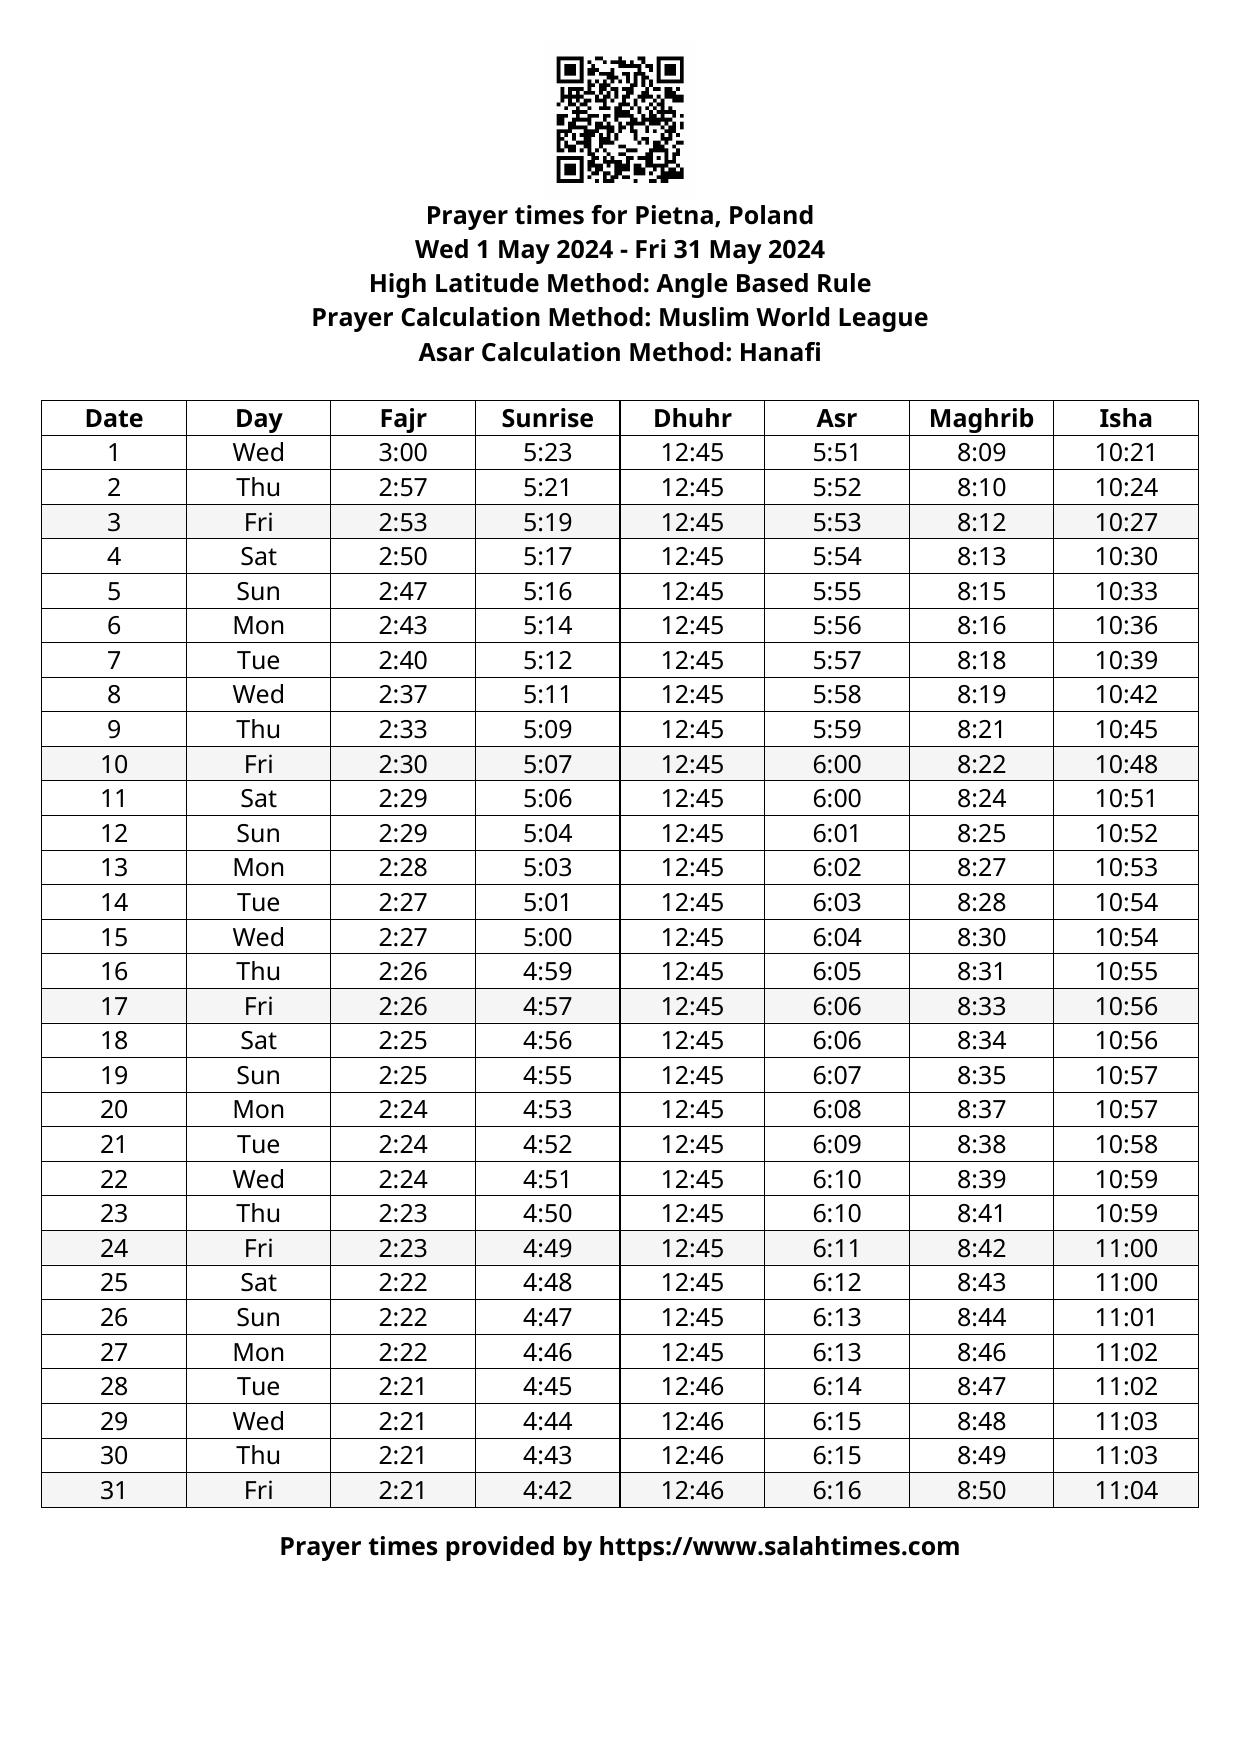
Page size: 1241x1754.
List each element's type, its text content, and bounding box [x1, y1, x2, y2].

table_cell 10:36 [1054, 609, 1198, 642]
table_cell 2:30 [331, 747, 475, 780]
table_cell 10 [42, 747, 186, 780]
table_cell 3 [42, 505, 186, 538]
table_cell 5:56 [765, 609, 909, 642]
table_cell 2:26 [331, 954, 475, 988]
table_cell 5:58 [765, 678, 909, 711]
table_cell 5:01 [476, 885, 619, 919]
table_cell 12:46 [621, 1369, 764, 1403]
table_cell 2:57 [331, 470, 475, 504]
table_cell 5:11 [476, 678, 619, 711]
table_cell 8:41 [910, 1196, 1053, 1230]
table_cell 2:29 [331, 781, 475, 815]
table_cell Tue [187, 1369, 330, 1403]
table_cell Fri [187, 505, 330, 538]
table_cell Mon [187, 609, 330, 642]
table_cell 8:09 [910, 436, 1053, 469]
table_cell 6:10 [765, 1196, 909, 1230]
table_cell 10:56 [1054, 989, 1198, 1022]
table_cell 8:38 [910, 1127, 1053, 1161]
table_cell 6:00 [765, 747, 909, 780]
table_cell 16 [42, 954, 186, 988]
table_cell 5:00 [476, 920, 619, 953]
table_cell 4:51 [476, 1162, 619, 1195]
table_cell 6:16 [765, 1473, 909, 1507]
table_cell 4:53 [476, 1093, 619, 1126]
table_cell 5:16 [476, 574, 619, 607]
table_cell 22 [42, 1162, 186, 1195]
table_cell 2:21 [331, 1369, 475, 1403]
table_cell 8:34 [910, 1024, 1053, 1057]
table_cell Thu [187, 1439, 330, 1472]
table_cell 8 [42, 678, 186, 711]
text Prayer times provided by https://www.salahtimes.com [42, 1528, 1198, 1563]
table_cell 12:45 [621, 1196, 764, 1230]
table_header Fajr [331, 401, 475, 434]
table_cell 4:49 [476, 1231, 619, 1264]
table_cell 10:54 [1054, 885, 1198, 919]
table_cell 2:25 [331, 1058, 475, 1092]
table_cell 31 [42, 1473, 186, 1507]
table_cell 12:45 [621, 954, 764, 988]
table_cell 2:47 [331, 574, 475, 607]
table_cell 10:24 [1054, 470, 1198, 504]
table_cell 8:24 [910, 781, 1053, 815]
table_cell 6:03 [765, 885, 909, 919]
table_cell 21 [42, 1127, 186, 1161]
table_cell 11:01 [1054, 1300, 1198, 1334]
table_cell 5:55 [765, 574, 909, 607]
table_cell 12:46 [621, 1439, 764, 1472]
text High Latitude Method: Angle Based Rule [42, 266, 1198, 300]
table_cell 8:25 [910, 816, 1053, 849]
table_cell 10:57 [1054, 1058, 1198, 1092]
table_cell 10:45 [1054, 712, 1198, 746]
table_cell Thu [187, 1196, 330, 1230]
table_cell 2:50 [331, 539, 475, 573]
table_cell Wed [187, 920, 330, 953]
table_cell 2:22 [331, 1266, 475, 1299]
table_cell Thu [187, 712, 330, 746]
table_cell 8:44 [910, 1300, 1053, 1334]
table_cell 2:43 [331, 609, 475, 642]
table_cell 11:00 [1054, 1231, 1198, 1264]
table_cell 10:33 [1054, 574, 1198, 607]
text Asar Calculation Method: Hanafi [42, 334, 1198, 368]
table_header Sunrise [476, 401, 619, 434]
table_cell 12:45 [621, 574, 764, 607]
table_cell 8:13 [910, 539, 1053, 573]
table_cell 3:00 [331, 436, 475, 469]
table_cell 10:48 [1054, 747, 1198, 780]
table_cell 6:15 [765, 1404, 909, 1437]
table_header Date [42, 401, 186, 434]
table_cell 12:45 [621, 851, 764, 884]
table_cell 6:13 [765, 1335, 909, 1368]
table_cell 4:45 [476, 1369, 619, 1403]
table_cell 2:23 [331, 1196, 475, 1230]
table_cell 2:23 [331, 1231, 475, 1264]
table_cell 18 [42, 1024, 186, 1057]
table_cell 12:46 [621, 1404, 764, 1437]
table_cell 2:27 [331, 885, 475, 919]
table_cell Wed [187, 1162, 330, 1195]
table_cell 12:45 [621, 989, 764, 1022]
table_cell 2:53 [331, 505, 475, 538]
table_cell 8:16 [910, 609, 1053, 642]
table_cell 6:07 [765, 1058, 909, 1092]
table_cell Sun [187, 1300, 330, 1334]
table_cell 29 [42, 1404, 186, 1437]
table_cell 12:45 [621, 436, 764, 469]
table_cell 10:27 [1054, 505, 1198, 538]
table_cell 19 [42, 1058, 186, 1092]
table_cell Sat [187, 539, 330, 573]
table_cell 8:15 [910, 574, 1053, 607]
table_cell 6:10 [765, 1162, 909, 1195]
table_cell 6:15 [765, 1439, 909, 1472]
table_cell Sun [187, 1058, 330, 1092]
table_cell 10:56 [1054, 1024, 1198, 1057]
table_cell 12:45 [621, 678, 764, 711]
table_cell 10:39 [1054, 643, 1198, 677]
table_cell 4:55 [476, 1058, 619, 1092]
table_cell 11:03 [1054, 1439, 1198, 1472]
table_cell 12:45 [621, 816, 764, 849]
table_cell 8:27 [910, 851, 1053, 884]
table_cell 11:02 [1054, 1335, 1198, 1368]
table_cell 6:14 [765, 1369, 909, 1403]
table_cell 12:45 [621, 505, 764, 538]
table_cell 6:06 [765, 989, 909, 1022]
table_cell 4:47 [476, 1300, 619, 1334]
table_cell 2:25 [331, 1024, 475, 1057]
table_cell 8:37 [910, 1093, 1053, 1126]
table_cell 8:39 [910, 1162, 1053, 1195]
table_cell 11 [42, 781, 186, 815]
table_cell Mon [187, 1335, 330, 1368]
table_header Asr [765, 401, 909, 434]
table_cell 8:42 [910, 1231, 1053, 1264]
table_cell 8:19 [910, 678, 1053, 711]
table_cell 24 [42, 1231, 186, 1264]
table_cell 12:45 [621, 1162, 764, 1195]
table_cell 2:24 [331, 1093, 475, 1126]
table_cell 2:28 [331, 851, 475, 884]
table_cell Sun [187, 816, 330, 849]
table_cell 5:59 [765, 712, 909, 746]
table_cell Tue [187, 643, 330, 677]
table_cell 1 [42, 436, 186, 469]
table_cell 7 [42, 643, 186, 677]
table_cell 5:23 [476, 436, 619, 469]
table_cell Sat [187, 1266, 330, 1299]
table_cell 10:52 [1054, 816, 1198, 849]
table_cell 2:24 [331, 1127, 475, 1161]
table_cell 4:57 [476, 989, 619, 1022]
table_cell 8:12 [910, 505, 1053, 538]
table_cell 5:51 [765, 436, 909, 469]
table_cell 23 [42, 1196, 186, 1230]
table_cell 5:12 [476, 643, 619, 677]
table_cell 12:45 [621, 470, 764, 504]
table_cell 2:40 [331, 643, 475, 677]
table_cell 10:59 [1054, 1162, 1198, 1195]
table_cell Thu [187, 470, 330, 504]
table_cell 5:06 [476, 781, 619, 815]
table_cell 8:48 [910, 1404, 1053, 1437]
table_cell 6:02 [765, 851, 909, 884]
table_cell 12:45 [621, 747, 764, 780]
table_cell 4:44 [476, 1404, 619, 1437]
table_cell 10:54 [1054, 920, 1198, 953]
table_cell 5:07 [476, 747, 619, 780]
table_cell 6:06 [765, 1024, 909, 1057]
table_cell 5:19 [476, 505, 619, 538]
table_cell Tue [187, 885, 330, 919]
table_cell 12 [42, 816, 186, 849]
table_cell 5:52 [765, 470, 909, 504]
table_cell Fri [187, 747, 330, 780]
table_cell 5:57 [765, 643, 909, 677]
table_cell 12:45 [621, 1127, 764, 1161]
table_cell 8:28 [910, 885, 1053, 919]
table_cell 5:04 [476, 816, 619, 849]
table_cell 10:59 [1054, 1196, 1198, 1230]
table_cell 10:57 [1054, 1093, 1198, 1126]
text Wed 1 May 2024 - Fri 31 May 2024 [42, 232, 1198, 266]
table_cell 10:51 [1054, 781, 1198, 815]
table_cell 10:30 [1054, 539, 1198, 573]
table_cell 2:21 [331, 1473, 475, 1507]
table_cell 8:31 [910, 954, 1053, 988]
table_cell Fri [187, 1473, 330, 1507]
table_cell 25 [42, 1266, 186, 1299]
table_cell 8:10 [910, 470, 1053, 504]
table_cell 4:46 [476, 1335, 619, 1368]
table_cell 11:02 [1054, 1369, 1198, 1403]
table_cell Fri [187, 1231, 330, 1264]
table_cell 12:45 [621, 539, 764, 573]
table_cell Fri [187, 989, 330, 1022]
table_cell 4 [42, 539, 186, 573]
table_cell 12:45 [621, 885, 764, 919]
table_cell 12:45 [621, 1300, 764, 1334]
table_cell 13 [42, 851, 186, 884]
table_cell 28 [42, 1369, 186, 1403]
text Prayer Calculation Method: Muslim World League [42, 300, 1198, 334]
table_cell 8:21 [910, 712, 1053, 746]
table_header Dhuhr [621, 401, 764, 434]
table_cell 6:01 [765, 816, 909, 849]
table_cell Sat [187, 1024, 330, 1057]
table_cell 12:45 [621, 1093, 764, 1126]
table_cell 6:13 [765, 1300, 909, 1334]
table_cell 12:45 [621, 920, 764, 953]
table_cell 5:21 [476, 470, 619, 504]
table_cell 6 [42, 609, 186, 642]
table_cell 12:45 [621, 712, 764, 746]
table_cell 6:05 [765, 954, 909, 988]
table_cell 8:50 [910, 1473, 1053, 1507]
table_cell 8:30 [910, 920, 1053, 953]
table_cell 17 [42, 989, 186, 1022]
table_cell 20 [42, 1093, 186, 1126]
table_cell 10:21 [1054, 436, 1198, 469]
table_cell 6:12 [765, 1266, 909, 1299]
table_cell 5:14 [476, 609, 619, 642]
table_cell Tue [187, 1127, 330, 1161]
table_cell 10:42 [1054, 678, 1198, 711]
table_cell Wed [187, 678, 330, 711]
table_cell 8:18 [910, 643, 1053, 677]
table_cell 12:45 [621, 1058, 764, 1092]
table_cell 11:04 [1054, 1473, 1198, 1507]
table_cell Sun [187, 574, 330, 607]
table_cell 8:46 [910, 1335, 1053, 1368]
table_cell 4:56 [476, 1024, 619, 1057]
text Prayer times for Pietna, Poland [42, 198, 1198, 232]
table_cell Wed [187, 1404, 330, 1437]
table_cell Mon [187, 851, 330, 884]
table_cell 26 [42, 1300, 186, 1334]
table_cell 6:04 [765, 920, 909, 953]
table_cell 2 [42, 470, 186, 504]
table_cell 2:29 [331, 816, 475, 849]
table_cell 4:48 [476, 1266, 619, 1299]
table_cell 5 [42, 574, 186, 607]
table_cell 5:03 [476, 851, 619, 884]
table_cell 5:17 [476, 539, 619, 573]
table_cell 2:33 [331, 712, 475, 746]
table_cell 10:53 [1054, 851, 1198, 884]
table_cell Thu [187, 954, 330, 988]
table_cell Wed [187, 436, 330, 469]
table_cell 4:52 [476, 1127, 619, 1161]
table_cell 8:35 [910, 1058, 1053, 1092]
table_cell 2:22 [331, 1335, 475, 1368]
table_cell 5:54 [765, 539, 909, 573]
table_cell 6:11 [765, 1231, 909, 1264]
table_cell 9 [42, 712, 186, 746]
table_cell 12:45 [621, 781, 764, 815]
table_cell 4:42 [476, 1473, 619, 1507]
table_cell 2:27 [331, 920, 475, 953]
table_cell 12:45 [621, 1024, 764, 1057]
table_cell 12:45 [621, 643, 764, 677]
table_cell 15 [42, 920, 186, 953]
table_cell 8:33 [910, 989, 1053, 1022]
table_cell 11:03 [1054, 1404, 1198, 1437]
table_cell 5:53 [765, 505, 909, 538]
table_cell 4:50 [476, 1196, 619, 1230]
table_cell 12:45 [621, 1335, 764, 1368]
table_cell 4:59 [476, 954, 619, 988]
table_cell 8:49 [910, 1439, 1053, 1472]
table_cell 6:00 [765, 781, 909, 815]
table_cell 12:45 [621, 1231, 764, 1264]
table_cell 2:24 [331, 1162, 475, 1195]
table_cell 4:43 [476, 1439, 619, 1472]
table_cell 14 [42, 885, 186, 919]
table_header Maghrib [910, 401, 1053, 434]
picture [542, 41, 699, 198]
table_cell Mon [187, 1093, 330, 1126]
table_cell 11:00 [1054, 1266, 1198, 1299]
table_cell 2:22 [331, 1300, 475, 1334]
table_cell 5:09 [476, 712, 619, 746]
table_header Day [187, 401, 330, 434]
table_cell 10:55 [1054, 954, 1198, 988]
table_cell 8:43 [910, 1266, 1053, 1299]
table_cell 2:37 [331, 678, 475, 711]
table_cell 10:58 [1054, 1127, 1198, 1161]
table_cell 27 [42, 1335, 186, 1368]
table_cell 12:45 [621, 609, 764, 642]
table_cell 12:45 [621, 1266, 764, 1299]
table_cell 12:46 [621, 1473, 764, 1507]
table_cell 8:22 [910, 747, 1053, 780]
table_header Isha [1054, 401, 1198, 434]
table_cell 6:08 [765, 1093, 909, 1126]
table_cell Sat [187, 781, 330, 815]
table_cell 2:21 [331, 1404, 475, 1437]
table_cell 8:47 [910, 1369, 1053, 1403]
table_cell 2:21 [331, 1439, 475, 1472]
table_cell 30 [42, 1439, 186, 1472]
table_cell 2:26 [331, 989, 475, 1022]
table_cell 6:09 [765, 1127, 909, 1161]
